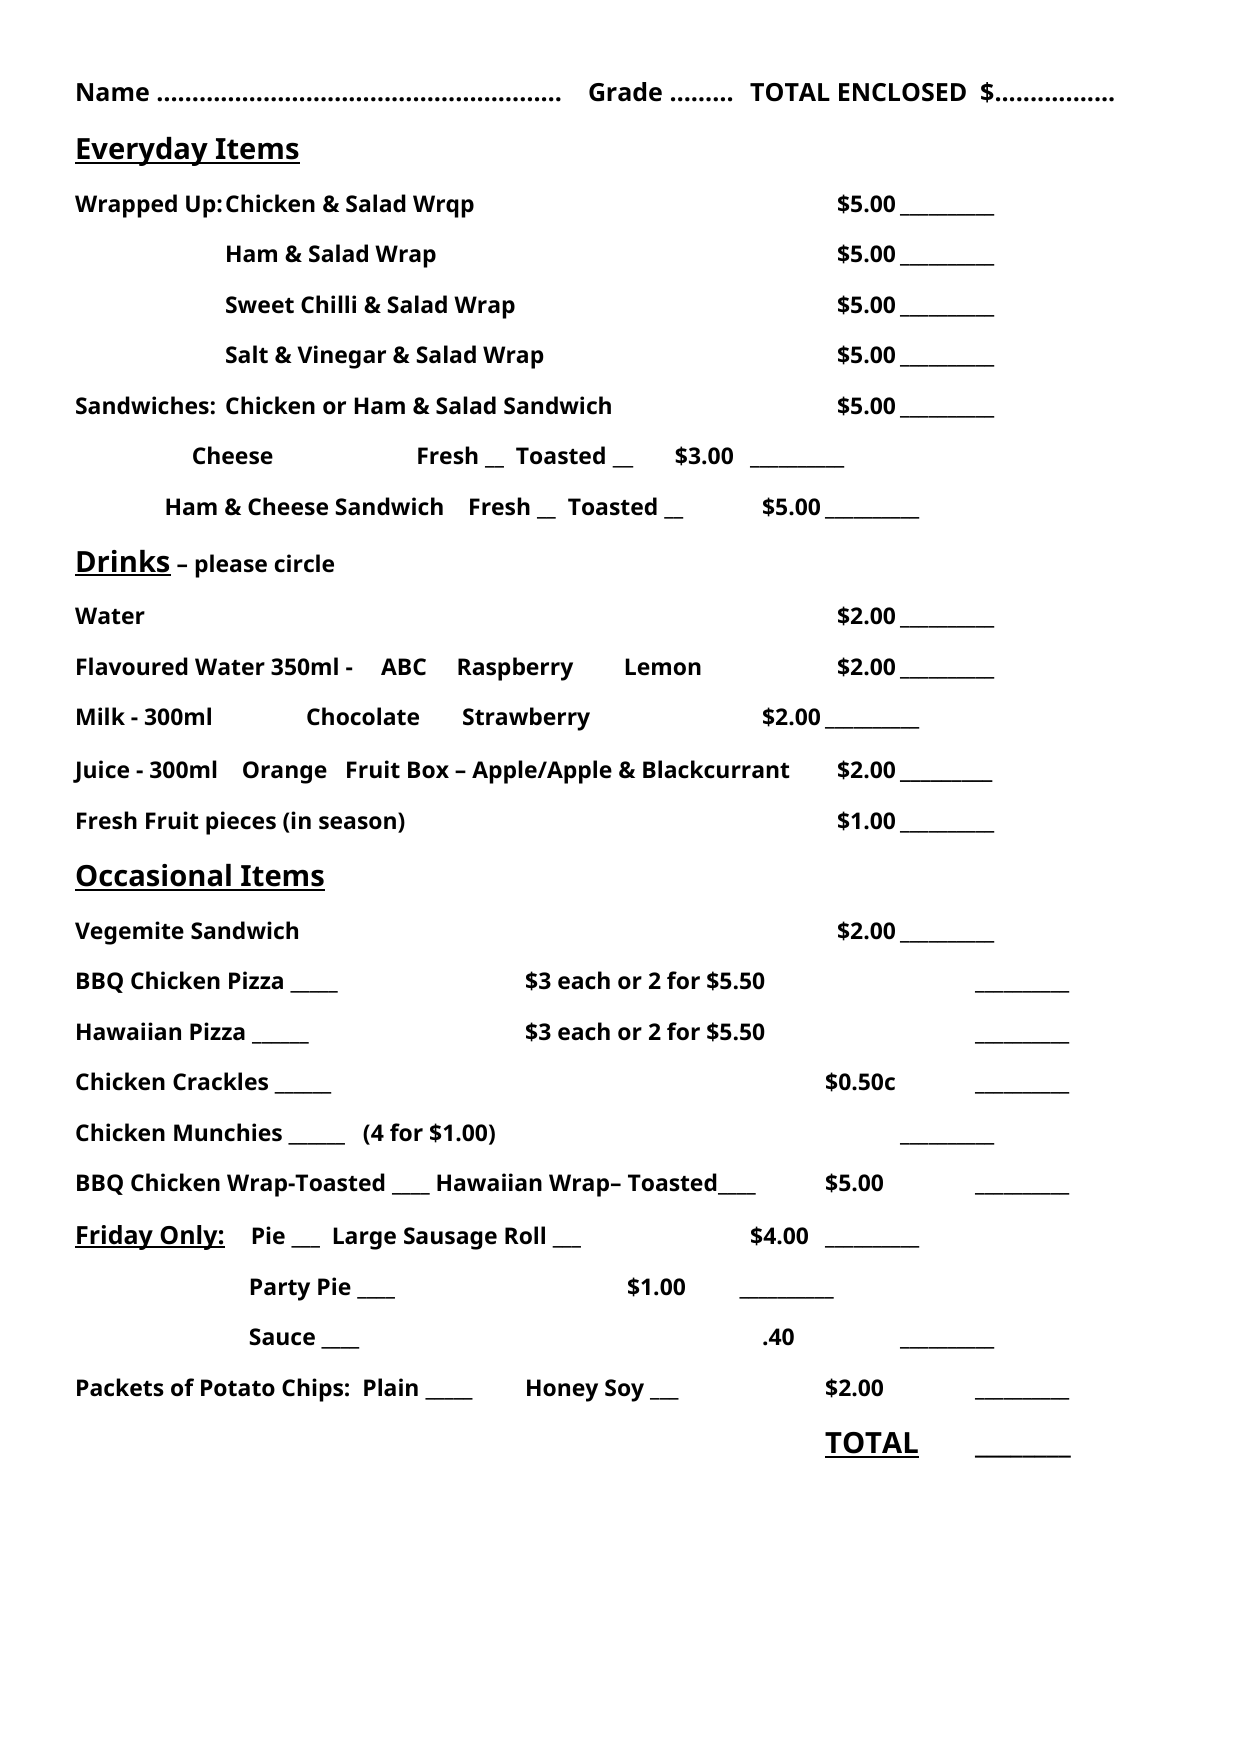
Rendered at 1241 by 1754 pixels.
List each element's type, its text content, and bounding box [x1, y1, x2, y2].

text Salt & Vinegar & Salad Wrap $5.00 __________ [75, 339, 1165, 370]
text Ham & Salad Wrap $5.00 __________ [75, 238, 1165, 269]
text Occasional Items [75, 855, 1165, 895]
text Chicken Munchies ______ (4 for $1.00) __________ [75, 1117, 1165, 1148]
text Packets of Potato Chips: Plain _____ Honey Soy ___ $2.00 __________ [75, 1372, 1165, 1403]
text Everyday Items [75, 128, 1165, 168]
text TOTAL ________ [75, 1422, 1165, 1462]
text Wrapped Up: Chicken & Salad Wrqp $5.00 __________ [75, 188, 1165, 219]
text Sweet Chilli & Salad Wrap $5.00 __________ [75, 289, 1165, 320]
text Hawaiian Pizza ______ $3 each or 2 for $5.50 __________ [75, 1016, 1165, 1047]
text Chicken Crackles ______ $0.50c __________ [75, 1066, 1165, 1097]
text Juice - 300ml Orange Fruit Box – Apple/Apple & Blackcurrant $2.00 _________ [75, 752, 1165, 786]
text Friday Only: Pie ___ Large Sausage Roll ___ $4.00 __________ [75, 1217, 1165, 1251]
text Flavoured Water 350ml - ABC Raspberry Lemon $2.00 __________ [75, 651, 1165, 682]
text Sauce ____ .40 __________ [75, 1321, 1165, 1352]
text Vegemite Sandwich $2.00 __________ [75, 915, 1165, 946]
text Fresh Fruit pieces (in season) $1.00 __________ [75, 805, 1165, 836]
text BBQ Chicken Wrap-Toasted ____ Hawaiian Wrap– Toasted____ $5.00 __________ [75, 1167, 1165, 1198]
text Party Pie ____ $1.00 __________ [75, 1271, 1165, 1302]
text BBQ Chicken Pizza _____ $3 each or 2 for $5.50 __________ [75, 965, 1165, 997]
text Name ………………………………………………… Grade ……… TOTAL ENCLOSED $................. [75, 75, 1165, 109]
text Milk - 300ml Chocolate Strawberry $2.00 __________ [75, 701, 1165, 732]
text Sandwiches: Chicken or Ham & Salad Sandwich $5.00 __________ [75, 389, 1165, 421]
text Drinks – please circle [75, 541, 1165, 581]
text Water $2.00 __________ [75, 600, 1165, 632]
text Ham & Cheese Sandwich Fresh __ Toasted __ $5.00 __________ [75, 490, 1165, 522]
text Cheese Fresh __ Toasted __ $3.00 __________ [75, 440, 1165, 471]
